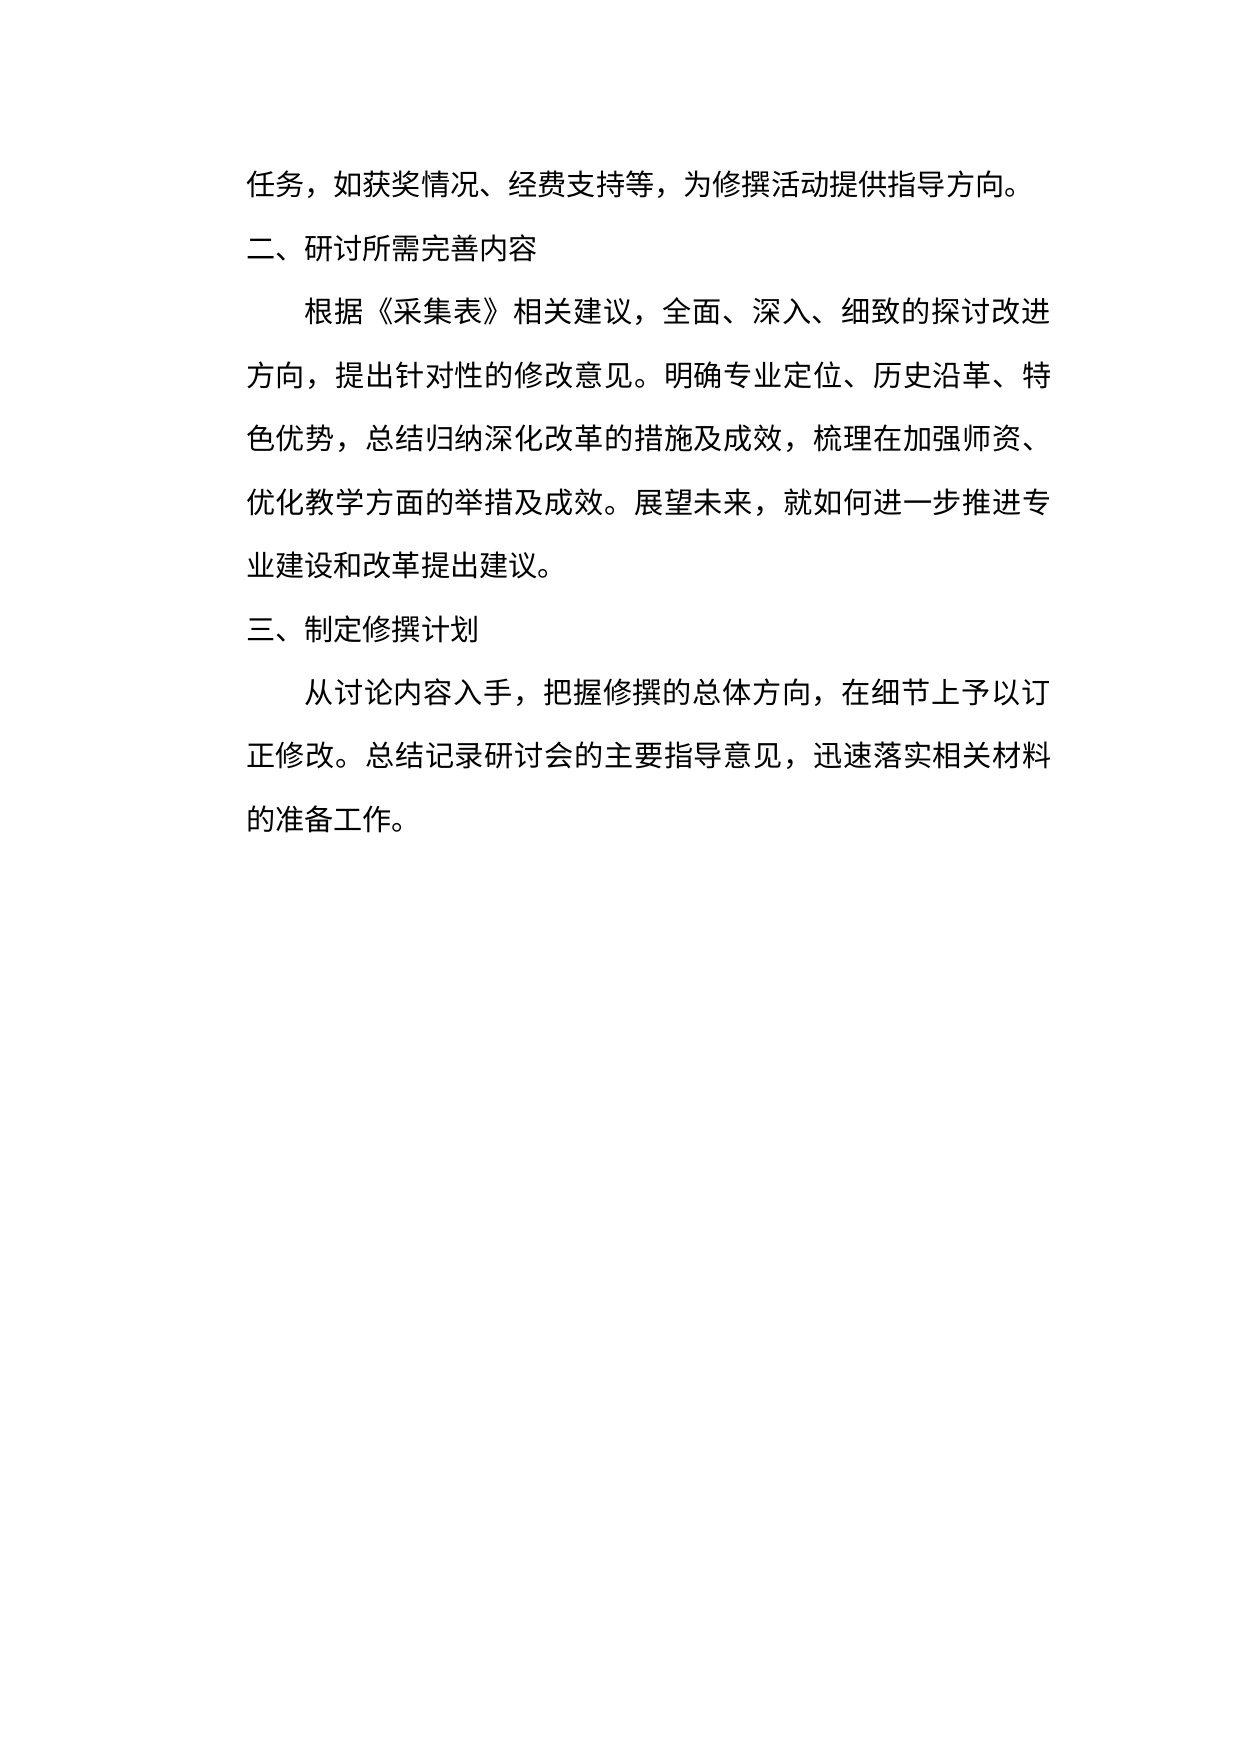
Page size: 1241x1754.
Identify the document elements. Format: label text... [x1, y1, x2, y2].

text 从讨论内容入手，把握修撰的总体方向，在细节上予以订正修改。总结记录研讨会的主要指导意见，迅速落实相关材料的准备工作。 [246, 669, 1053, 839]
text 根据《采集表》相关建议，全面、深入、细致的探讨改进方向，提出针对性的修改意见。明确专业定位、历史沿革、特色优势，总结归纳深化改革的措施及成效，梳理在加强师资、优化教学方面的举措及成效。展望未来，就如何进一步推进专业建设和改革提出建议。 [246, 289, 1053, 585]
list 研讨所需完善内容 [187, 225, 1053, 268]
list 制定修撰计划 [187, 606, 1053, 648]
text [246, 162, 1053, 204]
